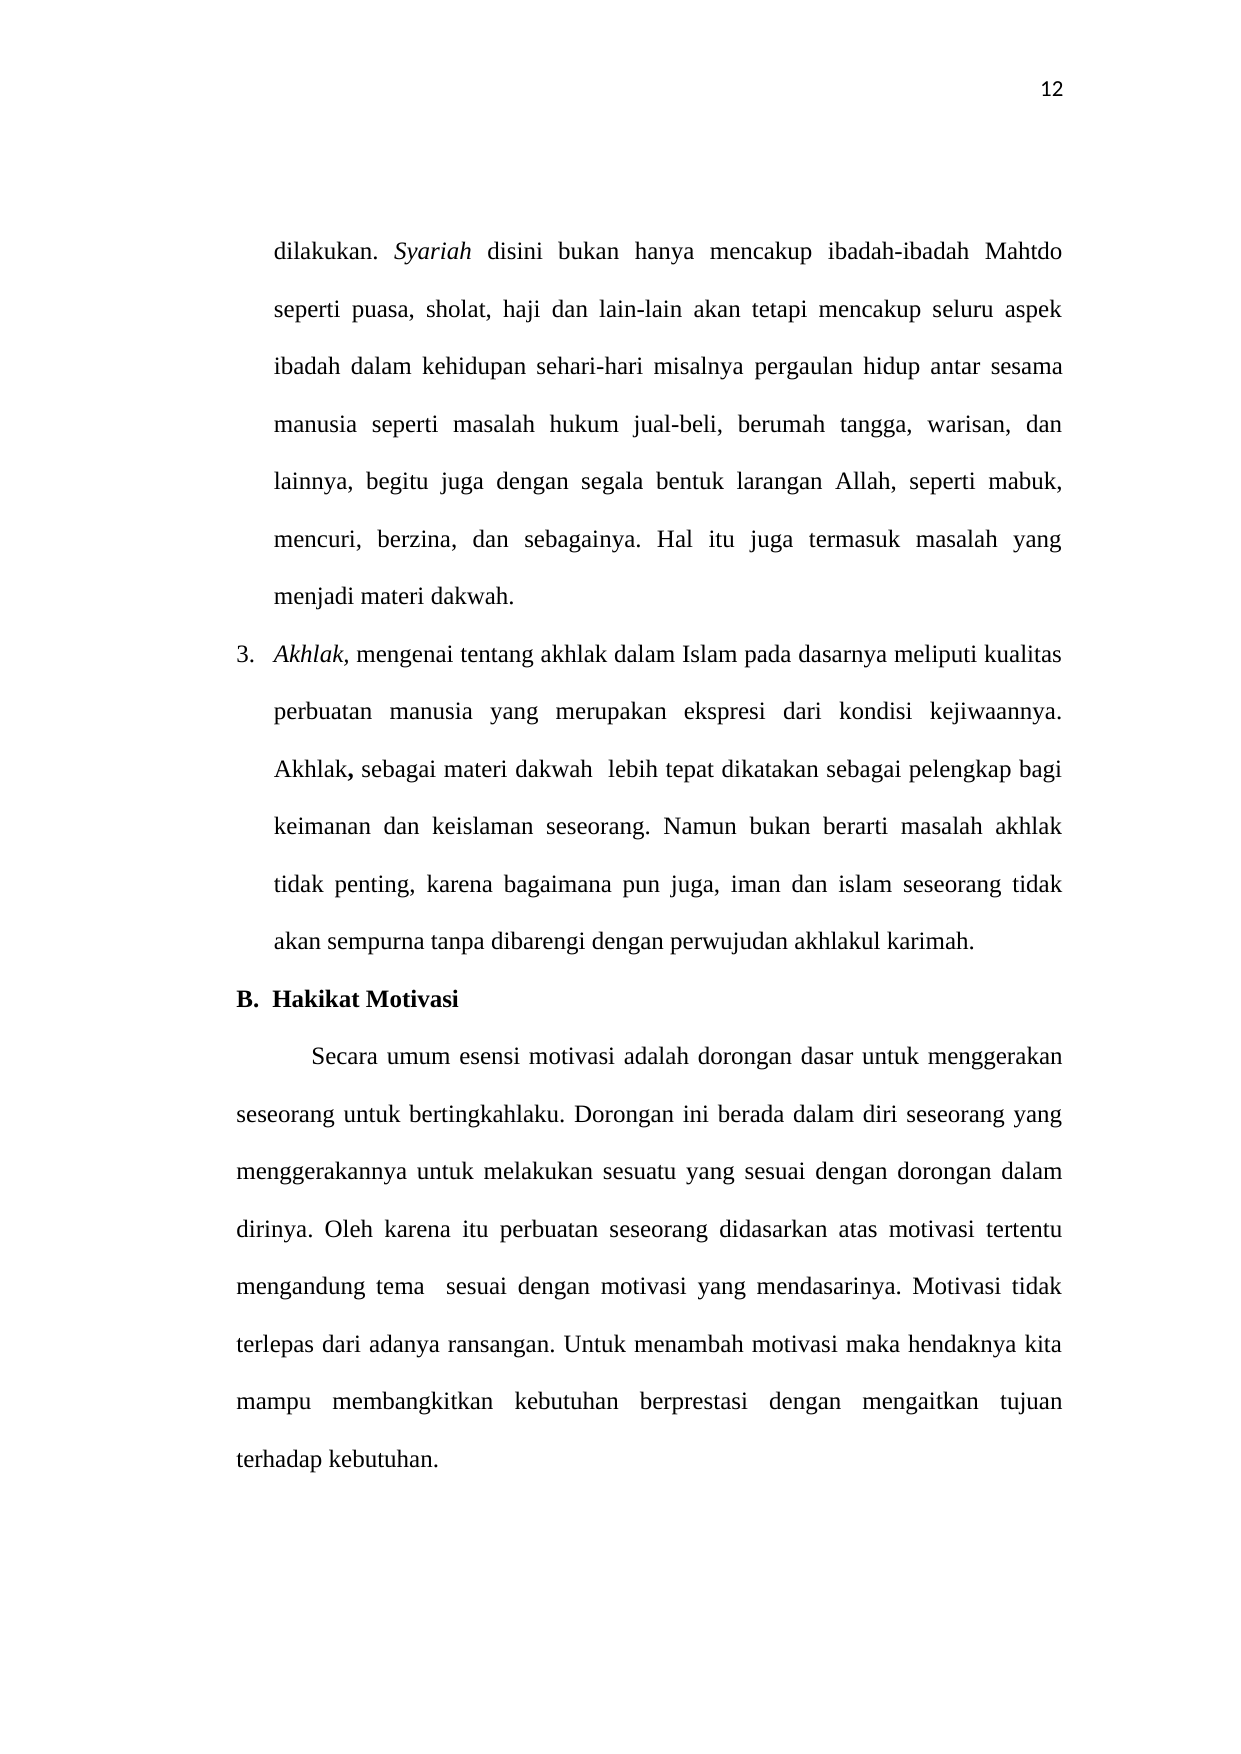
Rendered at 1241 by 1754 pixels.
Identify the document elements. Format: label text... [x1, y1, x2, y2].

list Hakikat Motivasi [236, 984, 1063, 1012]
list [236, 236, 1063, 610]
list Akhlak, mengenai tentang akhlak dalam Islam pada dasarnya meliputi kualitas perbuatan manusia yang merupakan ekspresi dari kondisi kejiwaannya. Akhlak, sebagai materi dakwah lebih tepat dikatakan sebagai pelengkap bagi keimanan dan keislaman seseorang. Namun bukan berarti masalah akhlak tidak penting, karena bagaimana pun juga, iman dan islam seseorang tidak akan sempurna tanpa dibarengi dengan perwujudan akhlakul karimah. [236, 639, 1063, 955]
text Secara umum esensi motivasi adalah dorongan dasar untuk menggerakan seseorang untuk bertingkahlaku. Dorongan ini berada dalam diri seseorang yang menggerakannya untuk melakukan sesuatu yang sesuai dengan dorongan dalam dirinya. Oleh karena itu perbuatan seseorang didasarkan atas motivasi tertentu mengandung tema sesuai dengan motivasi yang mendasarinya. Motivasi tidak terlepas dari adanya ransangan. Untuk menambah motivasi maka hendaknya kita mampu membangkitkan kebutuhan berprestasi dengan mengaitkan tujuan terhadap kebutuhan. [236, 1041, 1063, 1472]
